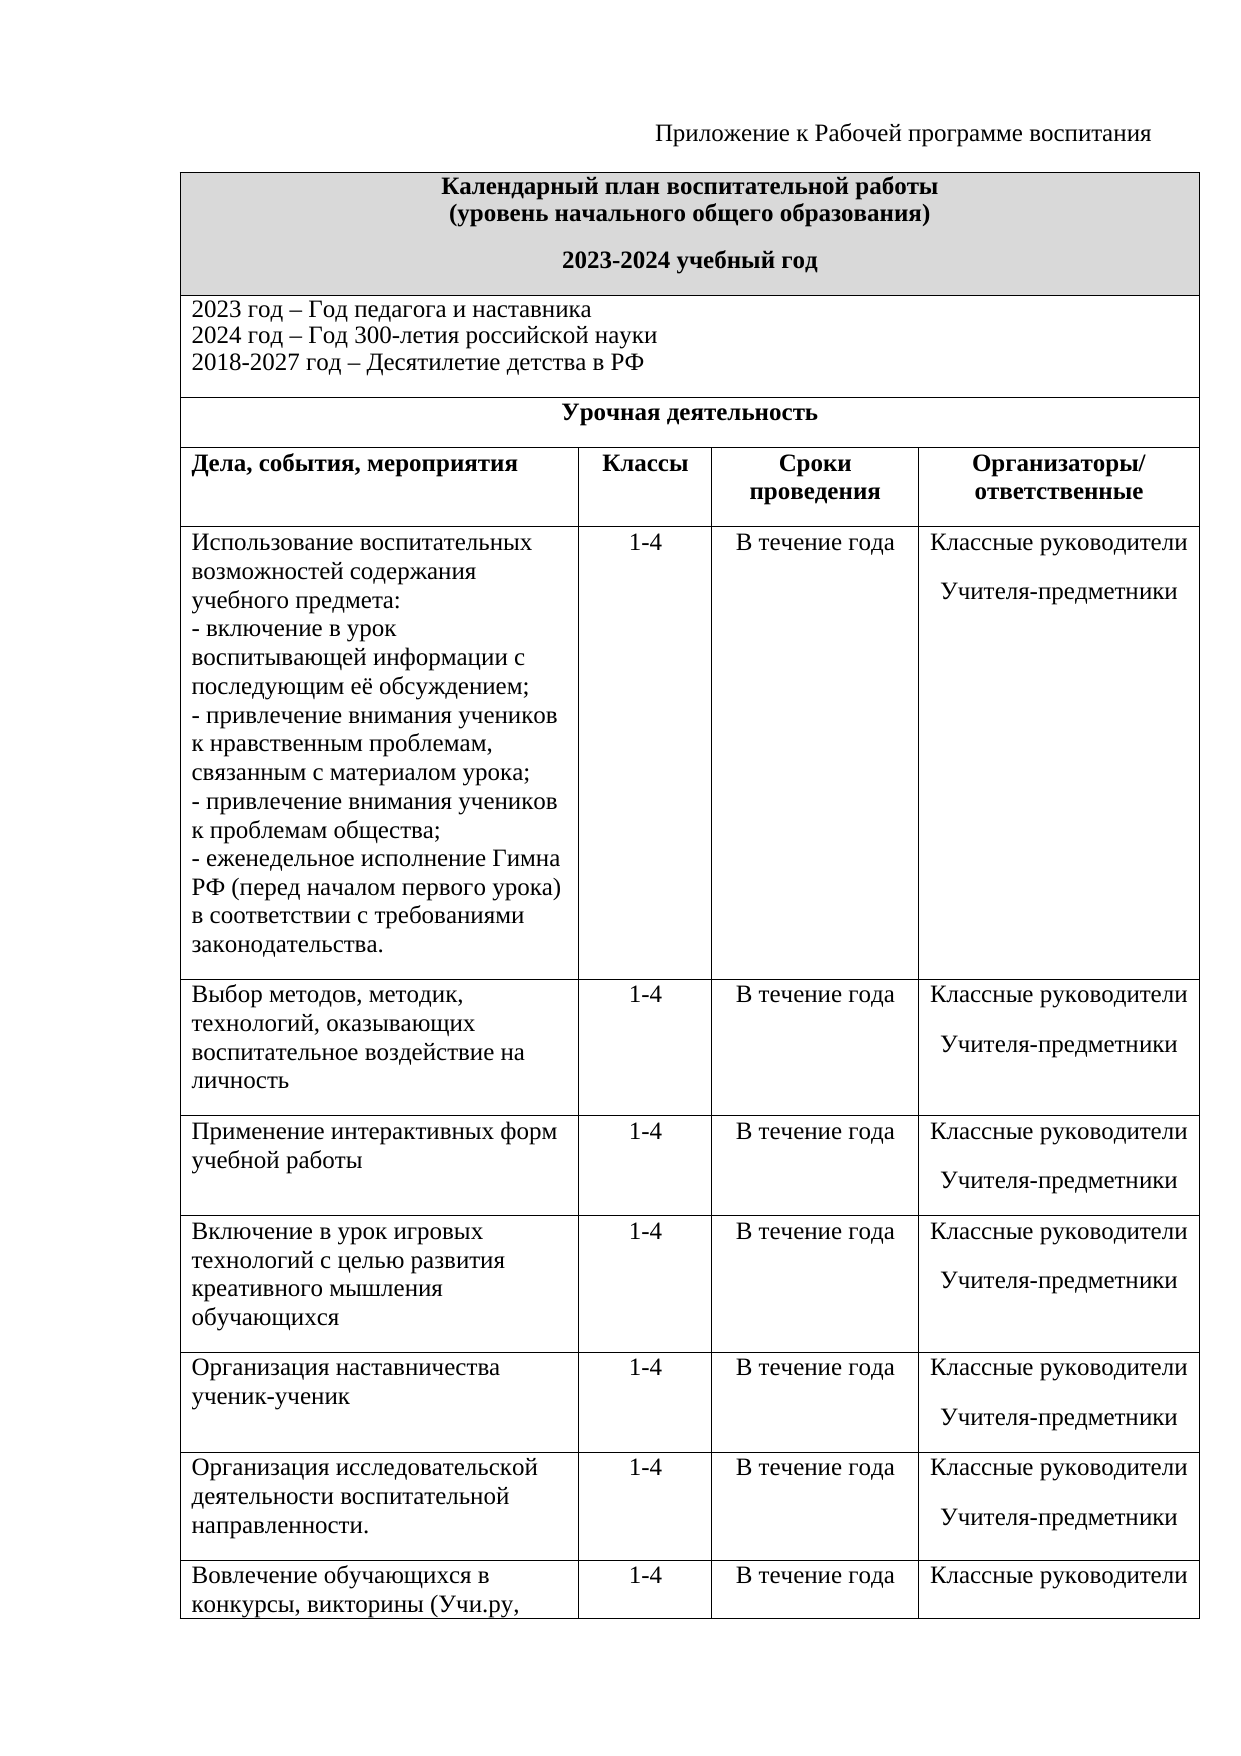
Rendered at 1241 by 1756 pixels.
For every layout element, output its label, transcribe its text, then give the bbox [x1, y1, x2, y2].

table_cell Классные руководители Учителя-предметники [919, 1216, 1199, 1352]
table_cell 1-4 [579, 1453, 711, 1560]
table_header Календарный план воспитательной работы (уровень начального общего образования) 2023-2024 учебный год [181, 173, 1199, 295]
table_cell 1-4 [579, 1353, 711, 1452]
table_cell Организация наставничества ученик-ученик [181, 1353, 578, 1452]
table_cell 1-4 [579, 527, 711, 979]
table_cell 1-4 [579, 980, 711, 1115]
table_cell Применение интерактивных форм учебной работы [181, 1116, 578, 1215]
table_cell Использование воспитательных возможностей содержания учебного предмета: - включение в урок воспитывающей информации с последующим её обсуждением; - привлечение внимания учеников к нравственным проблемам, связанным с материалом урока; - привлечение внимания учеников к проблемам общества; - еженедельное исполнение Гимна РФ (перед началом первого урока) в соответствии с требованиями законодательства. [181, 527, 578, 979]
table_cell Сроки проведения [712, 448, 918, 526]
table_cell Классные руководители Учителя-предметники [919, 1353, 1199, 1452]
text Приложение к Рабочей программе воспитания [177, 118, 1152, 147]
table_cell Классные руководители Учителя-предметники [919, 980, 1199, 1115]
table_cell Организаторы/ ответственные [919, 448, 1199, 526]
table_cell В течение года [712, 1216, 918, 1352]
table_cell В течение года [712, 1453, 918, 1560]
table_cell В течение года [712, 980, 918, 1115]
table_cell В течение года [712, 1561, 918, 1618]
table_cell Классные руководители Учителя-предметники [919, 1116, 1199, 1215]
table_cell Дела, события, мероприятия [181, 448, 578, 526]
table_cell Классы [579, 448, 711, 526]
table_cell Классные руководители Учителя-предметники [919, 527, 1199, 979]
table_cell 1-4 [579, 1561, 711, 1618]
table_cell В течение года [712, 527, 918, 979]
table_cell В течение года [712, 1353, 918, 1452]
table_cell Выбор методов, методик, технологий, оказывающих воспитательное воздействие на личность [181, 980, 578, 1115]
table_cell 1-4 [579, 1216, 711, 1352]
table_cell В течение года [712, 1116, 918, 1215]
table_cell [919, 1561, 1199, 1618]
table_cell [919, 1453, 1199, 1560]
table_cell Урочная деятельность [181, 398, 1199, 447]
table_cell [181, 1561, 578, 1618]
table_cell 1-4 [579, 1116, 711, 1215]
table_cell 2023 год – Год педагога и наставника 2024 год – Год 300-летия российской науки 2018-2027 год – Десятилетие детства в РФ [181, 296, 1199, 397]
table_cell Включение в урок игровых технологий с целью развития креативного мышления обучающихся [181, 1216, 578, 1352]
table_cell Организация исследовательской деятельности воспитательной направленности. [181, 1453, 578, 1560]
